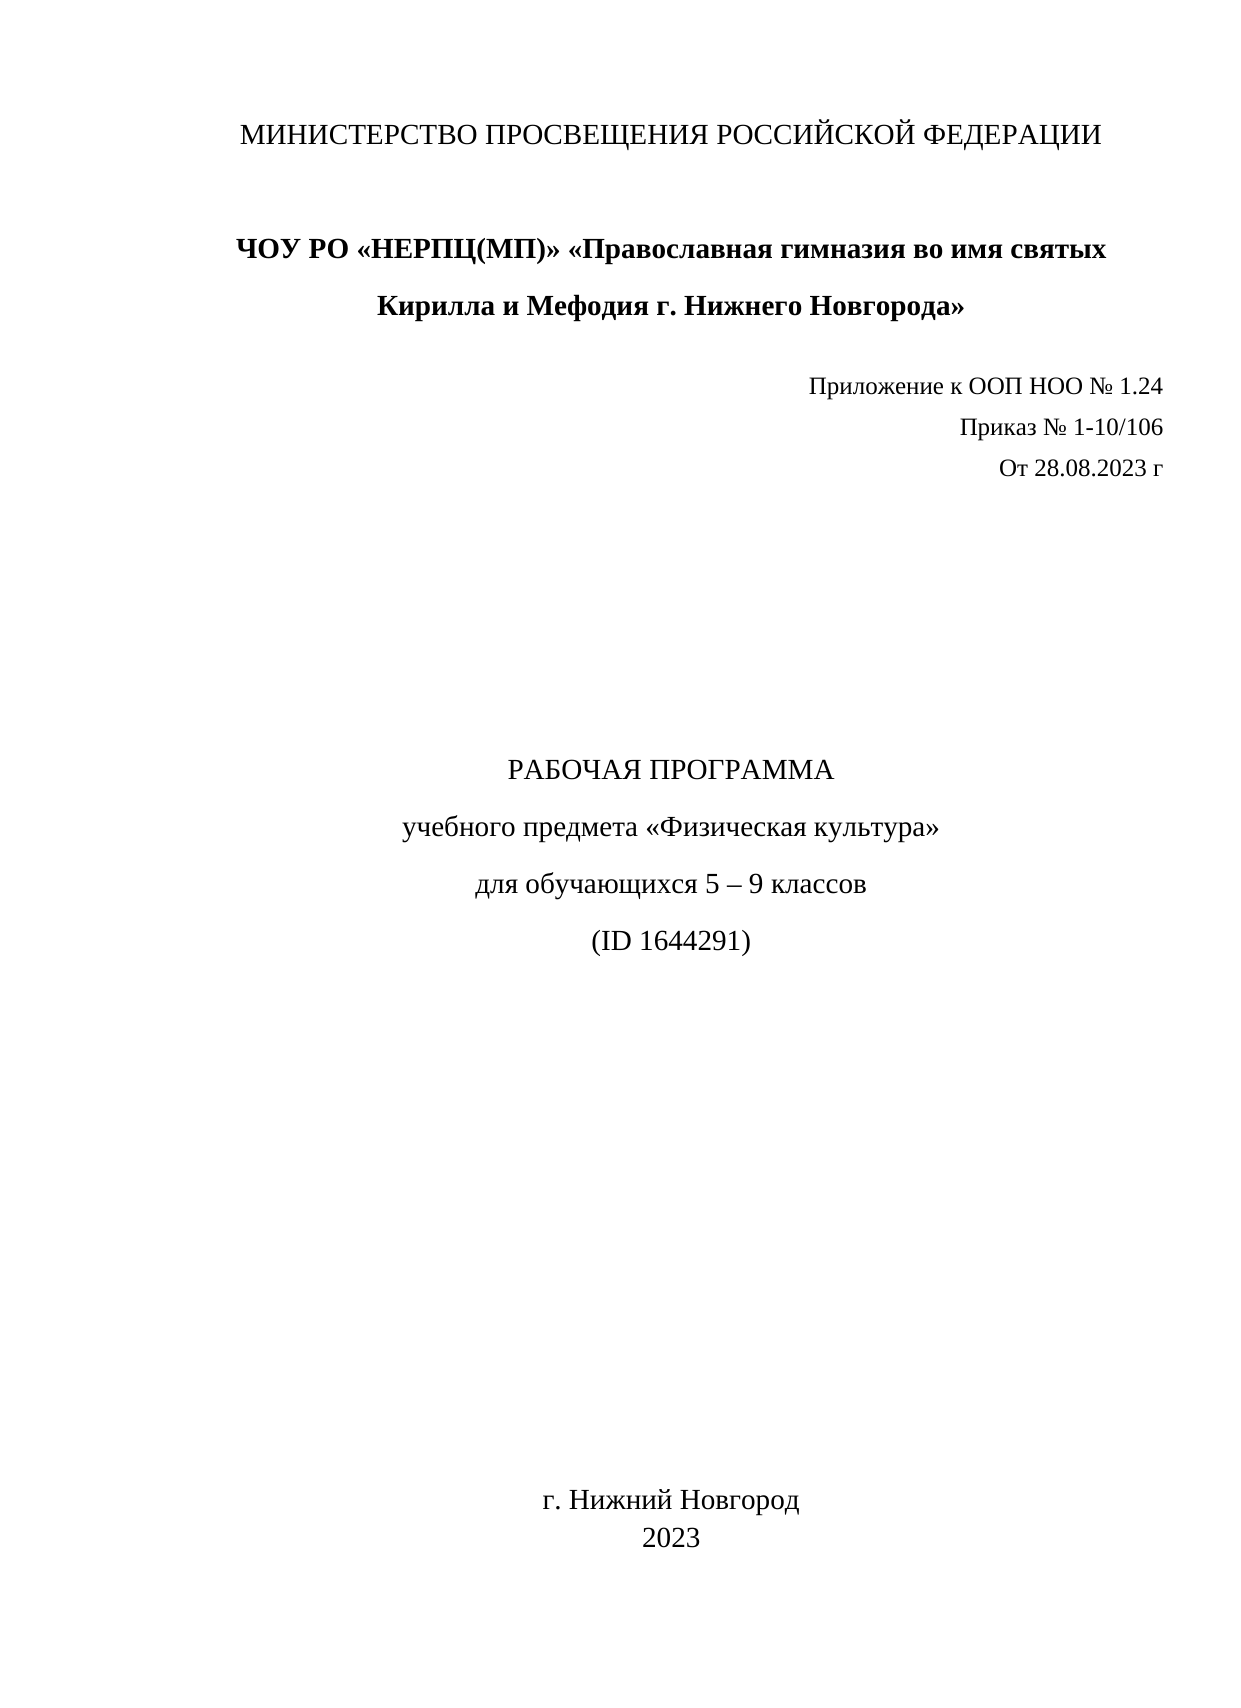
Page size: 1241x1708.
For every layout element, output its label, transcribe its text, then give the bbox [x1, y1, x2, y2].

text Приложение к ООП НОО № 1.24 [167, 371, 1163, 400]
text г. Нижний Новгород 2023 [542, 1482, 800, 1554]
text РАБОЧАЯ ПРОГРАММА [238, 752, 1103, 786]
text МИНИСТЕРСТВО ПРОСВЕЩЕНИЯ РОССИЙСКОЙ ФЕДЕРАЦИИ [238, 117, 1103, 151]
text От 28.08.2023 г [179, 453, 1163, 482]
text ЧОУ РО «НЕРПЦ(МП)» «Православная гимназия во имя святых Кирилла и Мефодия г. Нижнего Новгорода» [179, 231, 1163, 321]
text (ID 1644291) [238, 923, 1103, 957]
text Приказ № 1-10/106 [167, 412, 1163, 441]
text учебного предмета «Физическая культура» для обучающихся 5 – 9 классов [402, 809, 940, 900]
